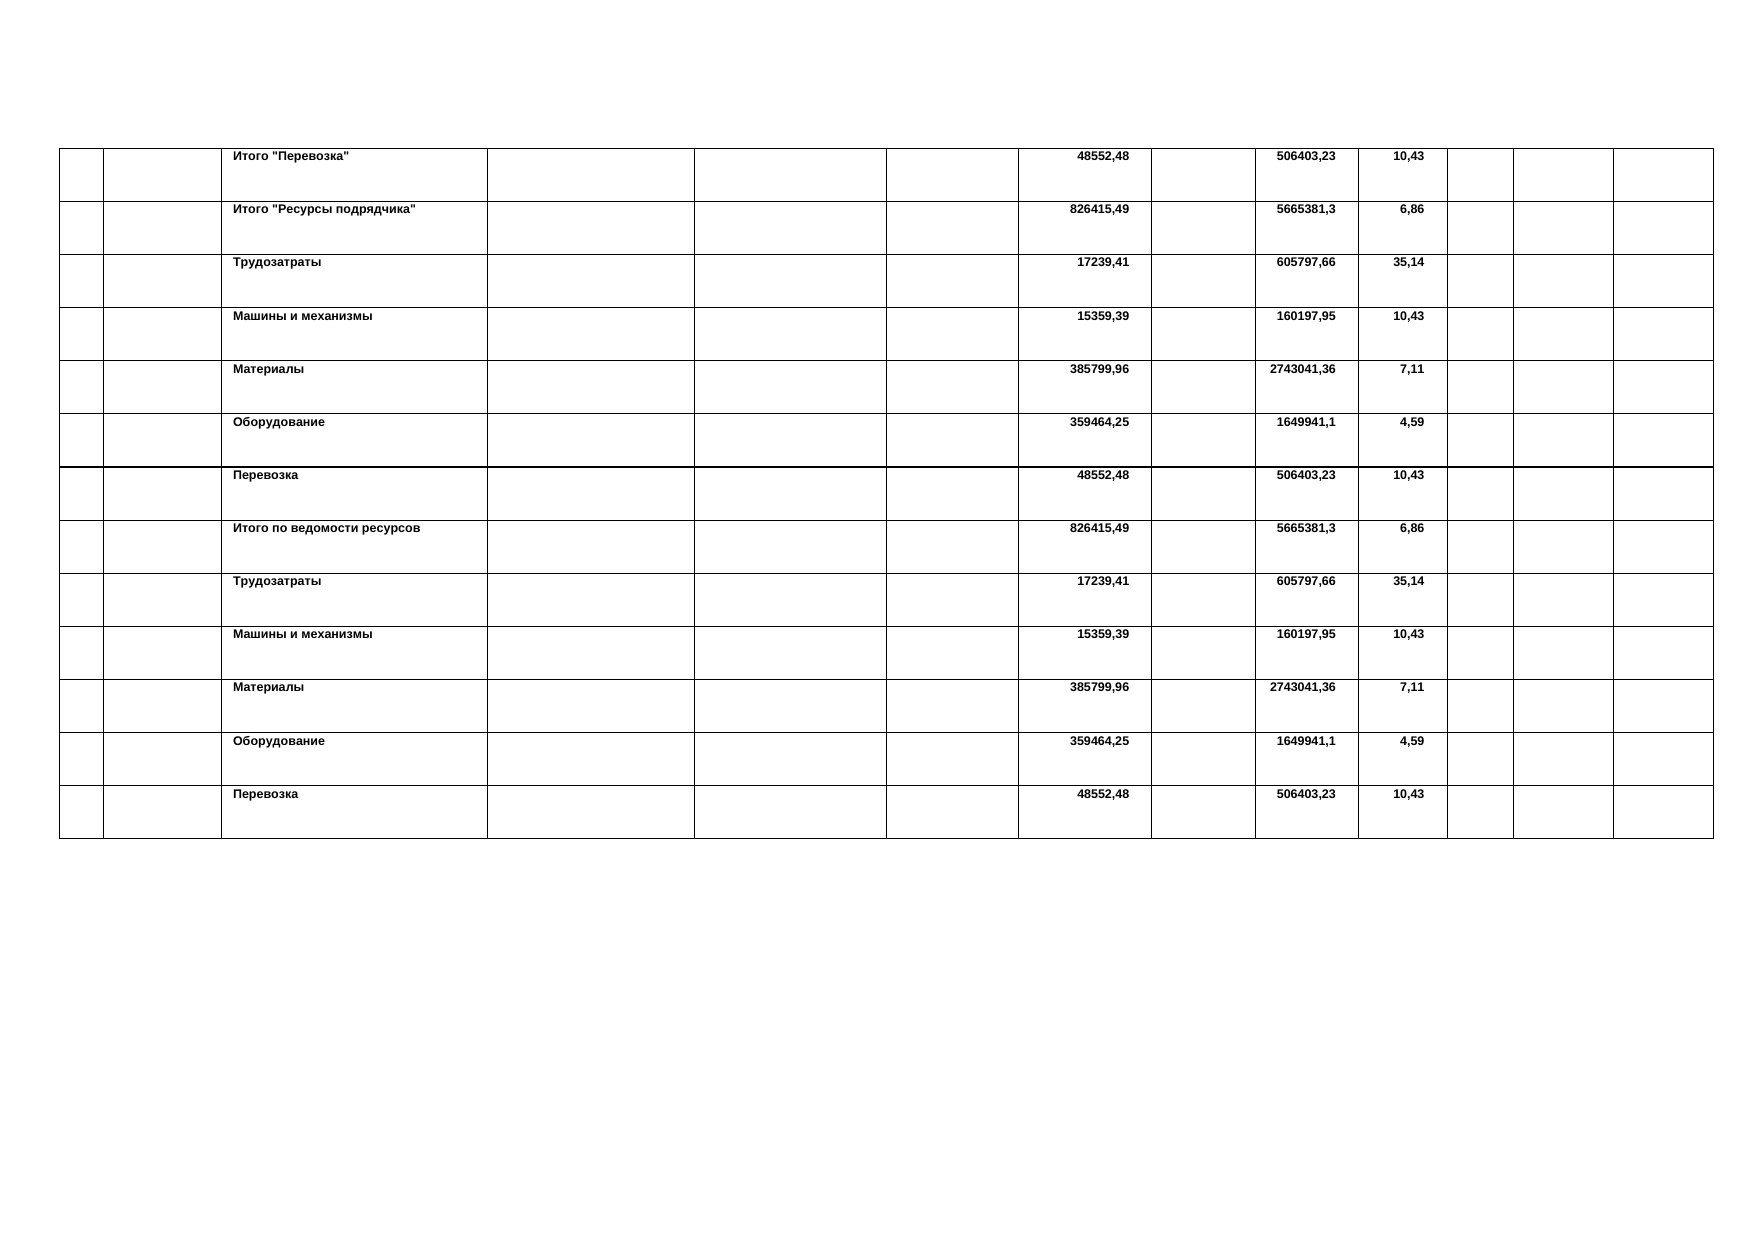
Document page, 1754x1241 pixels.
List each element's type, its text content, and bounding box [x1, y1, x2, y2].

table_cell [104, 361, 221, 413]
table_cell [1514, 627, 1613, 679]
table_cell [1614, 786, 1713, 838]
table_cell 15359,39 [1019, 308, 1151, 360]
table_cell [1152, 521, 1255, 573]
table_cell 10,43 [1359, 786, 1447, 838]
table_cell [104, 786, 221, 838]
table_cell [1514, 680, 1613, 732]
table_cell [60, 786, 103, 838]
table_cell 359464,25 [1019, 414, 1151, 466]
table_cell Машины и механизмы [222, 627, 487, 679]
table_cell Оборудование [222, 733, 487, 785]
table_cell 1649941,1 [1256, 414, 1358, 466]
table_cell [1448, 468, 1513, 519]
table_cell 17239,41 [1019, 574, 1151, 626]
table_cell [695, 414, 886, 466]
table_cell [1448, 733, 1513, 785]
table_cell [1448, 202, 1513, 254]
table_cell [1152, 680, 1255, 732]
table_cell [1152, 627, 1255, 679]
table_cell 15359,39 [1019, 627, 1151, 679]
table_cell [695, 361, 886, 413]
table_cell [1152, 414, 1255, 466]
table_cell [1614, 733, 1713, 785]
table_cell [695, 574, 886, 626]
table_cell [1448, 308, 1513, 360]
table_cell [1514, 574, 1613, 626]
table_cell [488, 574, 694, 626]
table_cell 4,59 [1359, 733, 1447, 785]
table_cell 5665381,3 [1256, 521, 1358, 573]
table_cell [695, 468, 886, 519]
table_cell 48552,48 [1019, 149, 1151, 201]
table_cell [887, 733, 1018, 785]
table_cell 1649941,1 [1256, 733, 1358, 785]
table_cell [1448, 361, 1513, 413]
table_cell [1514, 521, 1613, 573]
table_cell 826415,49 [1019, 202, 1151, 254]
table_cell Итого "Ресурсы подрядчика" [222, 202, 487, 254]
table_cell [1448, 627, 1513, 679]
table_cell 160197,95 [1256, 627, 1358, 679]
table_cell 10,43 [1359, 308, 1447, 360]
table_cell [887, 627, 1018, 679]
table_cell Перевозка [222, 468, 487, 519]
table_cell [1514, 414, 1613, 466]
table_cell [104, 574, 221, 626]
table_cell [60, 468, 103, 519]
table_cell 385799,96 [1019, 680, 1151, 732]
table_cell [887, 468, 1018, 519]
table_cell [104, 680, 221, 732]
table_cell [104, 627, 221, 679]
table_cell [488, 786, 694, 838]
table_cell 5665381,3 [1256, 202, 1358, 254]
table_cell [1448, 414, 1513, 466]
table_cell [488, 680, 694, 732]
table_cell [695, 149, 886, 201]
table_cell [104, 733, 221, 785]
table_cell [488, 149, 694, 201]
table_cell [887, 149, 1018, 201]
table_cell [1152, 733, 1255, 785]
table_cell [887, 680, 1018, 732]
table_cell [104, 414, 221, 466]
table_cell [1614, 202, 1713, 254]
table_cell [60, 202, 103, 254]
table_cell Перевозка [222, 786, 487, 838]
table_cell [1514, 468, 1613, 519]
table_cell [1448, 149, 1513, 201]
table_cell [60, 627, 103, 679]
table_cell [1514, 149, 1613, 201]
table_cell 506403,23 [1256, 149, 1358, 201]
table_cell 10,43 [1359, 149, 1447, 201]
table_cell [1448, 786, 1513, 838]
table_cell 48552,48 [1019, 786, 1151, 838]
table_cell [695, 680, 886, 732]
table_cell [1614, 308, 1713, 360]
table_cell [60, 361, 103, 413]
table_cell 48552,48 [1019, 468, 1151, 519]
table_cell Трудозатраты [222, 574, 487, 626]
table_cell [60, 680, 103, 732]
table_cell 35,14 [1359, 574, 1447, 626]
table_cell [1152, 786, 1255, 838]
table_cell 6,86 [1359, 202, 1447, 254]
table_cell [1152, 255, 1255, 307]
table_cell [104, 149, 221, 201]
table_cell [104, 521, 221, 573]
table_cell [887, 308, 1018, 360]
table_cell [1152, 202, 1255, 254]
table_cell [695, 521, 886, 573]
table_cell [60, 521, 103, 573]
table_cell [104, 308, 221, 360]
table_cell [60, 414, 103, 466]
table_cell [488, 521, 694, 573]
table_cell 359464,25 [1019, 733, 1151, 785]
table_cell Итого "Перевозка" [222, 149, 487, 201]
table_cell [887, 786, 1018, 838]
table_cell [1514, 202, 1613, 254]
table_cell [60, 255, 103, 307]
table_cell 2743041,36 [1256, 680, 1358, 732]
table_cell [1614, 414, 1713, 466]
table_cell Итого по ведомости ресурсов [222, 521, 487, 573]
table_cell [488, 627, 694, 679]
table_cell [1152, 574, 1255, 626]
table_cell 6,86 [1359, 521, 1447, 573]
table_cell 826415,49 [1019, 521, 1151, 573]
table_cell [1152, 308, 1255, 360]
table_cell [1614, 680, 1713, 732]
table_cell Машины и механизмы [222, 308, 487, 360]
table_cell [1152, 361, 1255, 413]
table_cell [695, 786, 886, 838]
table_cell [1514, 361, 1613, 413]
table_cell [488, 308, 694, 360]
table_cell Трудозатраты [222, 255, 487, 307]
table_cell [1514, 786, 1613, 838]
table_cell [695, 202, 886, 254]
table_cell [60, 733, 103, 785]
table_cell 605797,66 [1256, 574, 1358, 626]
table_cell [60, 308, 103, 360]
table_cell 506403,23 [1256, 786, 1358, 838]
table_cell [1152, 149, 1255, 201]
table_cell [887, 574, 1018, 626]
table_cell [60, 149, 103, 201]
table_cell 7,11 [1359, 680, 1447, 732]
table_cell 4,59 [1359, 414, 1447, 466]
table_cell [887, 361, 1018, 413]
table_cell [1614, 361, 1713, 413]
table_cell [887, 255, 1018, 307]
table_cell [1448, 680, 1513, 732]
table_cell 35,14 [1359, 255, 1447, 307]
table_cell [1514, 308, 1613, 360]
table_cell [60, 574, 103, 626]
table_cell 385799,96 [1019, 361, 1151, 413]
table_cell [1614, 255, 1713, 307]
table_cell [1614, 574, 1713, 626]
table_cell [104, 202, 221, 254]
table_cell [488, 733, 694, 785]
table_cell Материалы [222, 361, 487, 413]
table_cell [695, 308, 886, 360]
table_cell [887, 521, 1018, 573]
table_cell 506403,23 [1256, 468, 1358, 519]
table_cell 160197,95 [1256, 308, 1358, 360]
table_cell [695, 627, 886, 679]
table_cell [1614, 468, 1713, 519]
table_cell [488, 361, 694, 413]
table_cell [1448, 521, 1513, 573]
table_cell [695, 733, 886, 785]
table_cell [104, 468, 221, 519]
table_cell [1448, 255, 1513, 307]
table_cell [887, 414, 1018, 466]
table_cell [104, 255, 221, 307]
table_cell [488, 255, 694, 307]
table_cell [1614, 521, 1713, 573]
table_cell 17239,41 [1019, 255, 1151, 307]
table_cell [488, 202, 694, 254]
table_cell 2743041,36 [1256, 361, 1358, 413]
table_cell 7,11 [1359, 361, 1447, 413]
table_cell [1152, 468, 1255, 519]
table_cell [1514, 255, 1613, 307]
table_cell [1614, 149, 1713, 201]
table_cell 10,43 [1359, 468, 1447, 519]
table_cell 10,43 [1359, 627, 1447, 679]
table_cell [887, 202, 1018, 254]
table_cell Материалы [222, 680, 487, 732]
table_cell [1514, 733, 1613, 785]
table_cell [695, 255, 886, 307]
table_cell [1614, 627, 1713, 679]
table_cell Оборудование [222, 414, 487, 466]
table_cell [1448, 574, 1513, 626]
table_cell 605797,66 [1256, 255, 1358, 307]
table_cell [488, 414, 694, 466]
table_cell [488, 468, 694, 519]
